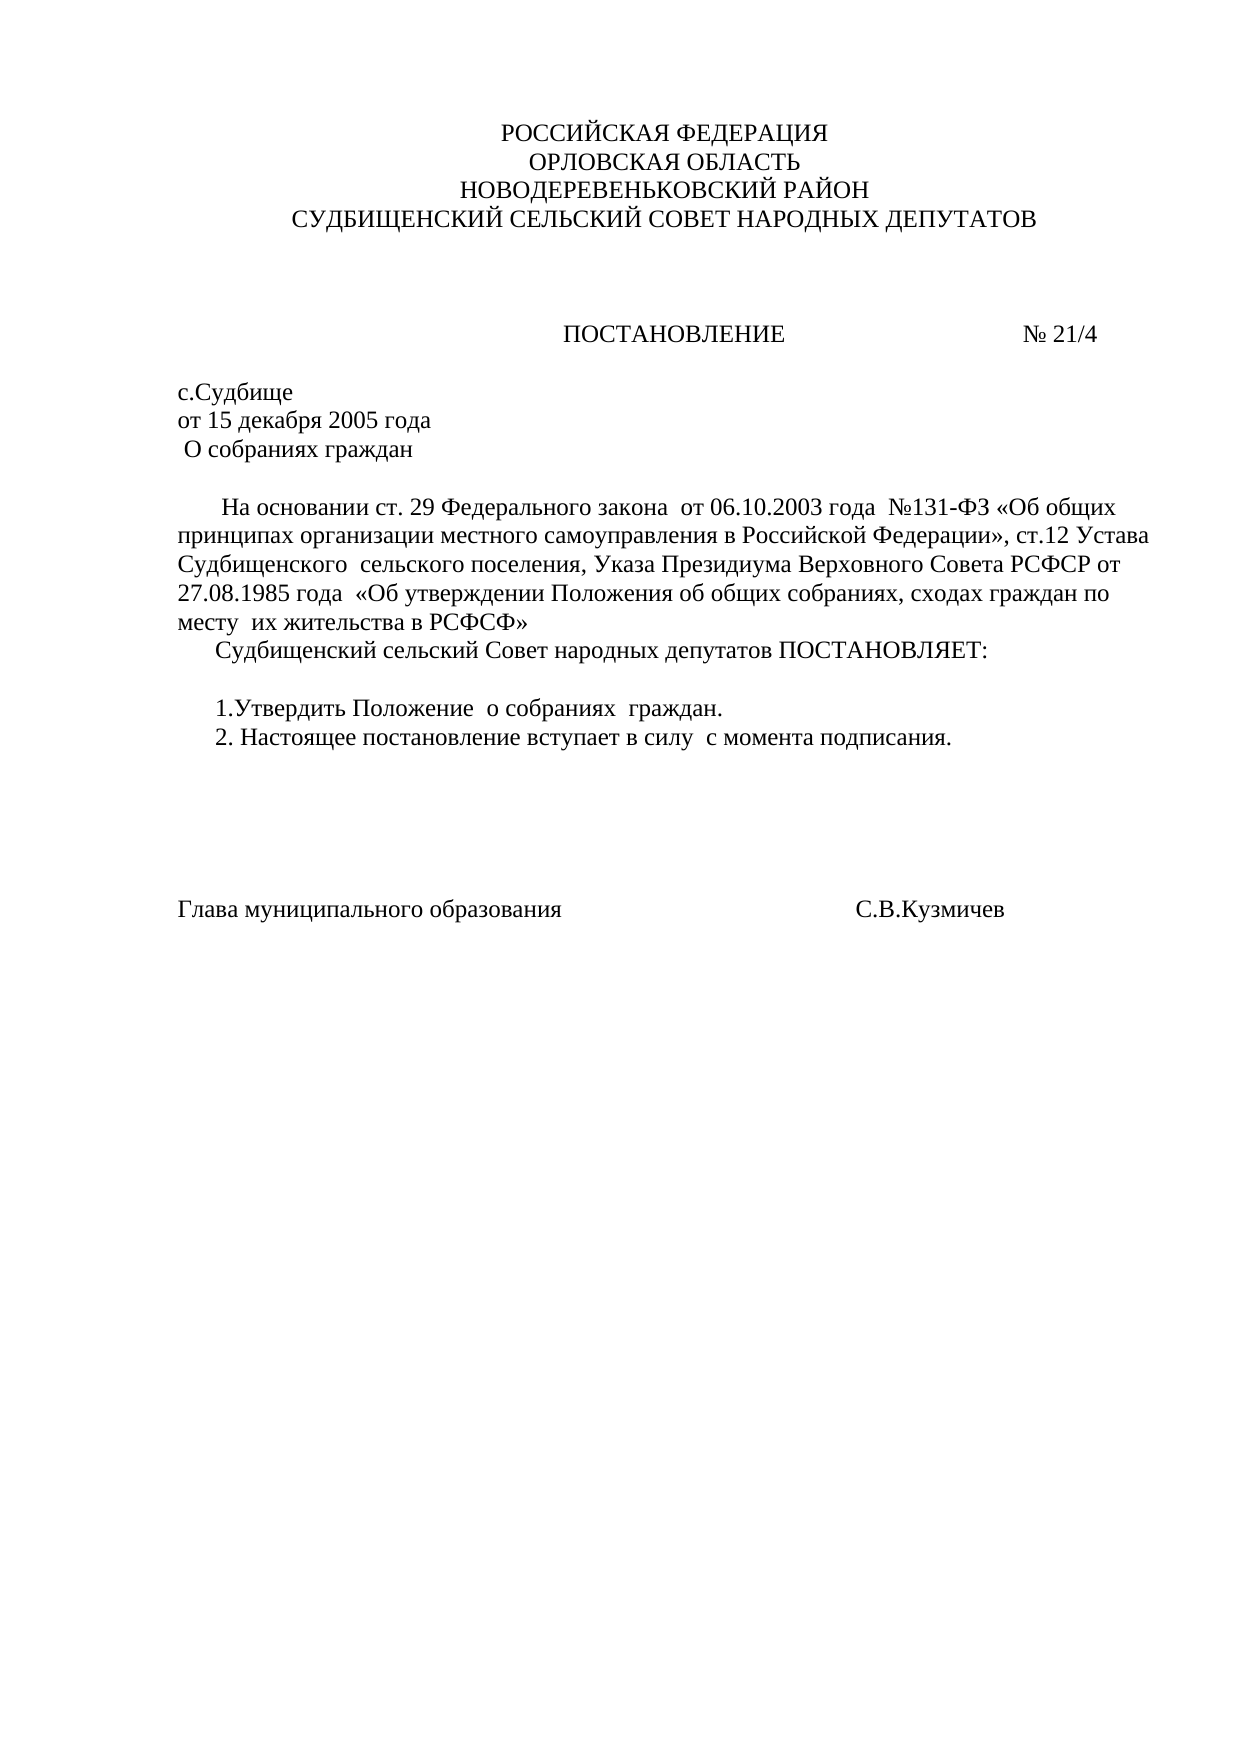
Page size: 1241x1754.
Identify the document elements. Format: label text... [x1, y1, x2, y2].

text Глава муниципального образования С.В.Кузмичев [177, 894, 1152, 923]
text от 15 декабря 2005 года [177, 406, 1152, 434]
text ОРЛОВСКАЯ ОБЛАСТЬ [177, 147, 1152, 176]
text НОВОДЕРЕВЕНЬКОВСКИЙ РАЙОН [177, 176, 1152, 204]
text 1.Утвердить Положение о собраниях граждан. [215, 693, 1152, 722]
text Судбищенский сельский Совет народных депутатов ПОСТАНОВЛЯЕТ: [177, 636, 1152, 664]
text РОССИЙСКАЯ ФЕДЕРАЦИЯ [177, 118, 1152, 147]
text ПОСТАНОВЛЕНИЕ № 21/4 [177, 319, 1152, 348]
text О собраниях граждан [177, 434, 1152, 463]
text 2. Настоящее постановление вступает в силу с момента подписания. [177, 722, 1152, 751]
text На основании ст. 29 Федерального закона от 06.10.2003 года №131-ФЗ «Об общих принципах организации местного самоуправления в Российской Федерации», ст.12 Устава Судбищенского сельского поселения, Указа Президиума Верховного Совета РСФСР от 27.08.1985 года «Об утверждении Положения об общих собраниях, сходах граждан по месту их жительства в РСФСФ» [177, 492, 1152, 636]
text с.Судбище [177, 377, 1152, 406]
text СУДБИЩЕНСКИЙ СЕЛЬСКИЙ СОВЕТ НАРОДНЫХ ДЕПУТАТОВ [177, 204, 1152, 233]
